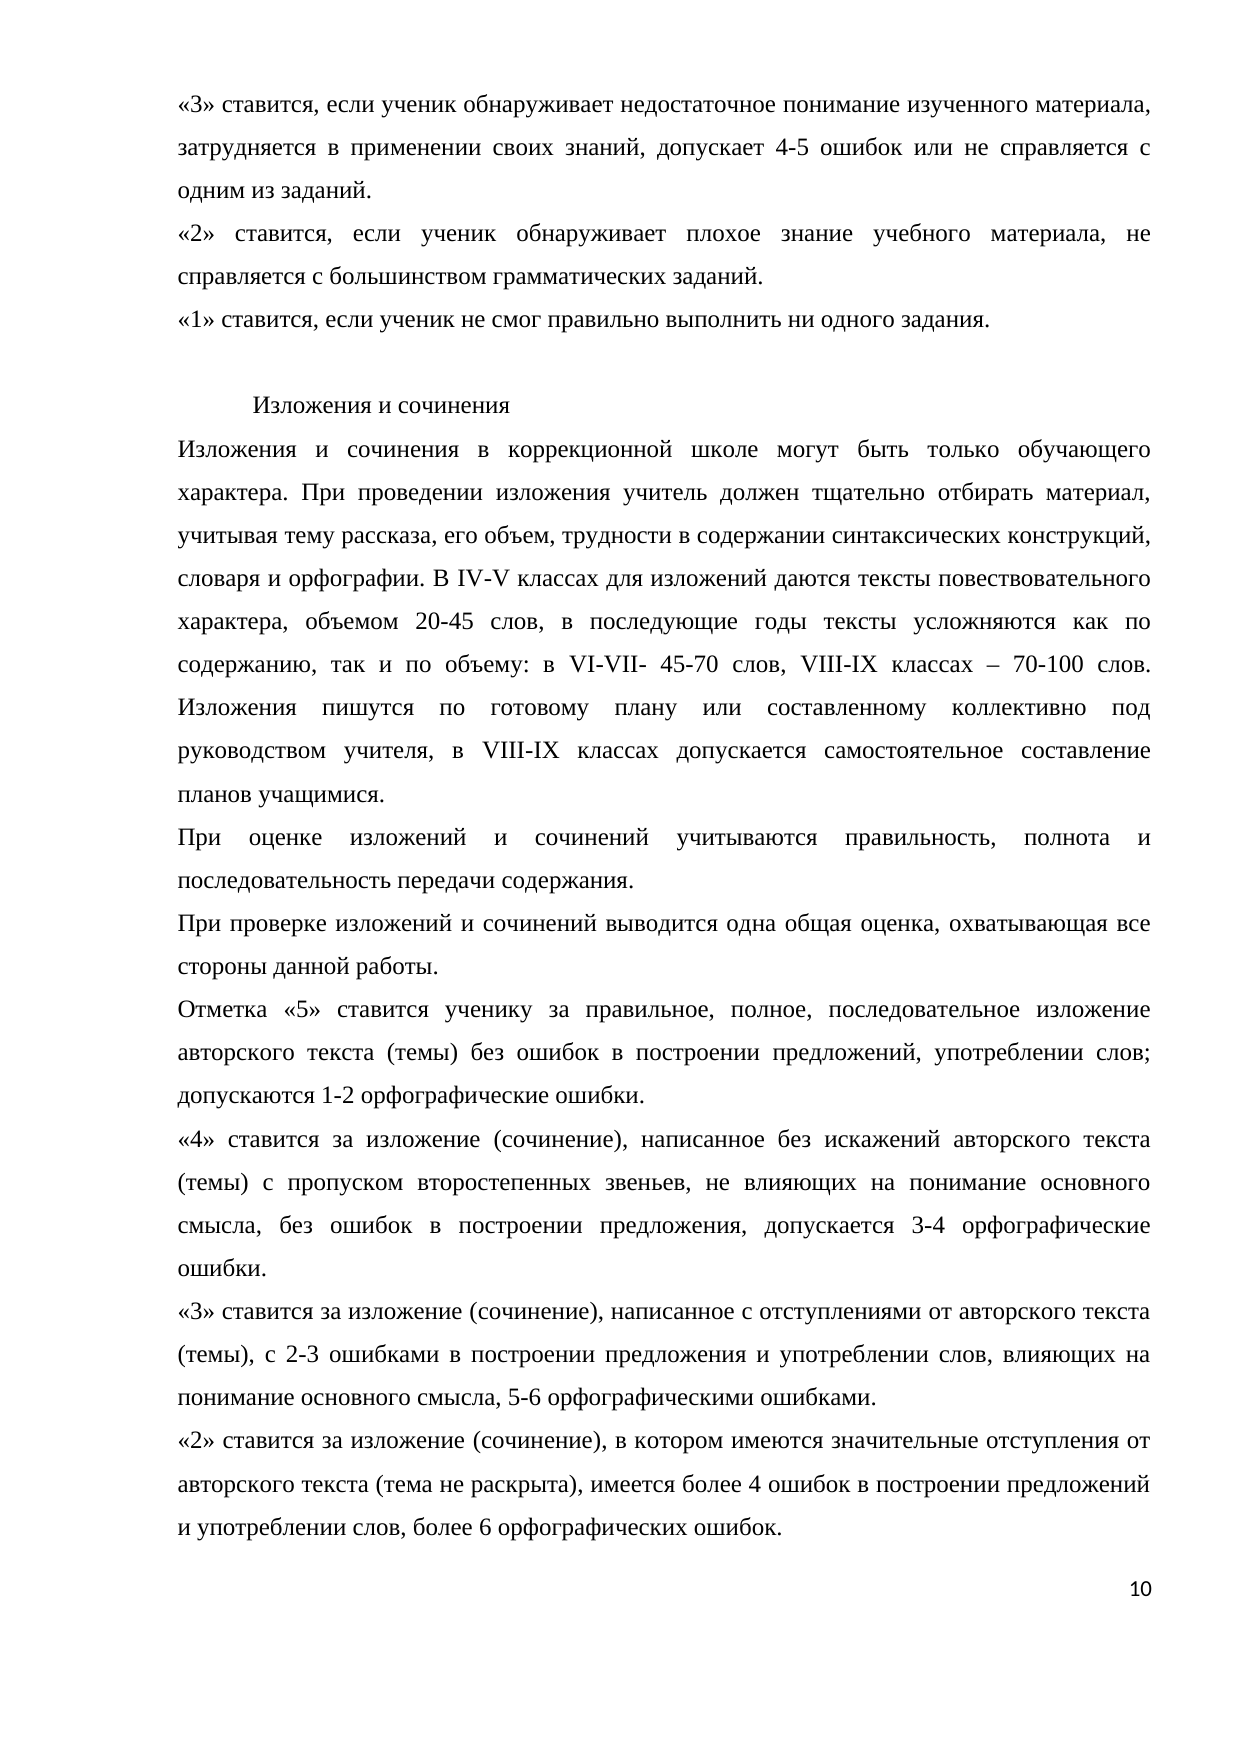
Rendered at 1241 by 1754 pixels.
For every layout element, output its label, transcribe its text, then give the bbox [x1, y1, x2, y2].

text Изложения и сочинения в коррекционной школе могут быть только обучающего характера. При проведении изложения учитель должен тщательно отбирать материал, учитывая тему рассказа, его объем, трудности в содержании синтаксических конструкций, словаря и орфографии. В IV-V классах для изложений даются тексты повествовательного характера, объемом 20-45 слов, в последующие годы тексты усложняются как по содержанию, так и по объему: в VI-VII- 45-70 слов, VIII-IX классах – 70-100 слов. Изложения пишутся по готовому плану или составленному коллективно под руководством учителя, в VIII-IX классах допускается самостоятельное составление планов учащимися. [177, 434, 1152, 807]
list Изложения и сочинения [252, 391, 1152, 419]
text Отметка «5» ставится ученику за правильное, полное, последовательное изложение авторского текста (темы) без ошибок в построении предложений, употреблении слов; допускаются 1-2 орфографические ошибки. [177, 994, 1152, 1109]
text При проверке изложений и сочинений выводится одна общая оценка, охватывающая все стороны данной работы. [177, 908, 1152, 980]
text «2» ставится, если ученик обнаруживает плохое знание учебного материала, не справляется с большинством грамматических заданий. [177, 218, 1152, 290]
text «2» ставится за изложение (сочинение), в котором имеются значительные отступления от авторского текста (тема не раскрыта), имеется более 4 ошибок в построении предложений и употреблении слов, более 6 орфографических ошибок. [177, 1426, 1152, 1541]
text «1» ставится, если ученик не смог правильно выполнить ни одного задания. [177, 304, 1152, 333]
text «3» ставится, если ученик обнаруживает недостаточное понимание изученного материала, затрудняется в применении своих знаний, допускает 4-5 ошибок или не справляется с одним из заданий. [177, 89, 1152, 204]
text «3» ставится за изложение (сочинение), написанное с отступлениями от авторского текста (темы), с 2-3 ошибками в построении предложения и употреблении слов, влияющих на понимание основного смысла, 5-6 орфографическими ошибками. [177, 1296, 1152, 1411]
text При оценке изложений и сочинений учитываются правильность, полнота и последовательность передачи содержания. [177, 822, 1152, 894]
text «4» ставится за изложение (сочинение), написанное без искажений авторского текста (темы) с пропуском второстепенных звеньев, не влияющих на понимание основного смысла, без ошибок в построении предложения, допускается 3-4 орфографические ошибки. [177, 1124, 1152, 1282]
